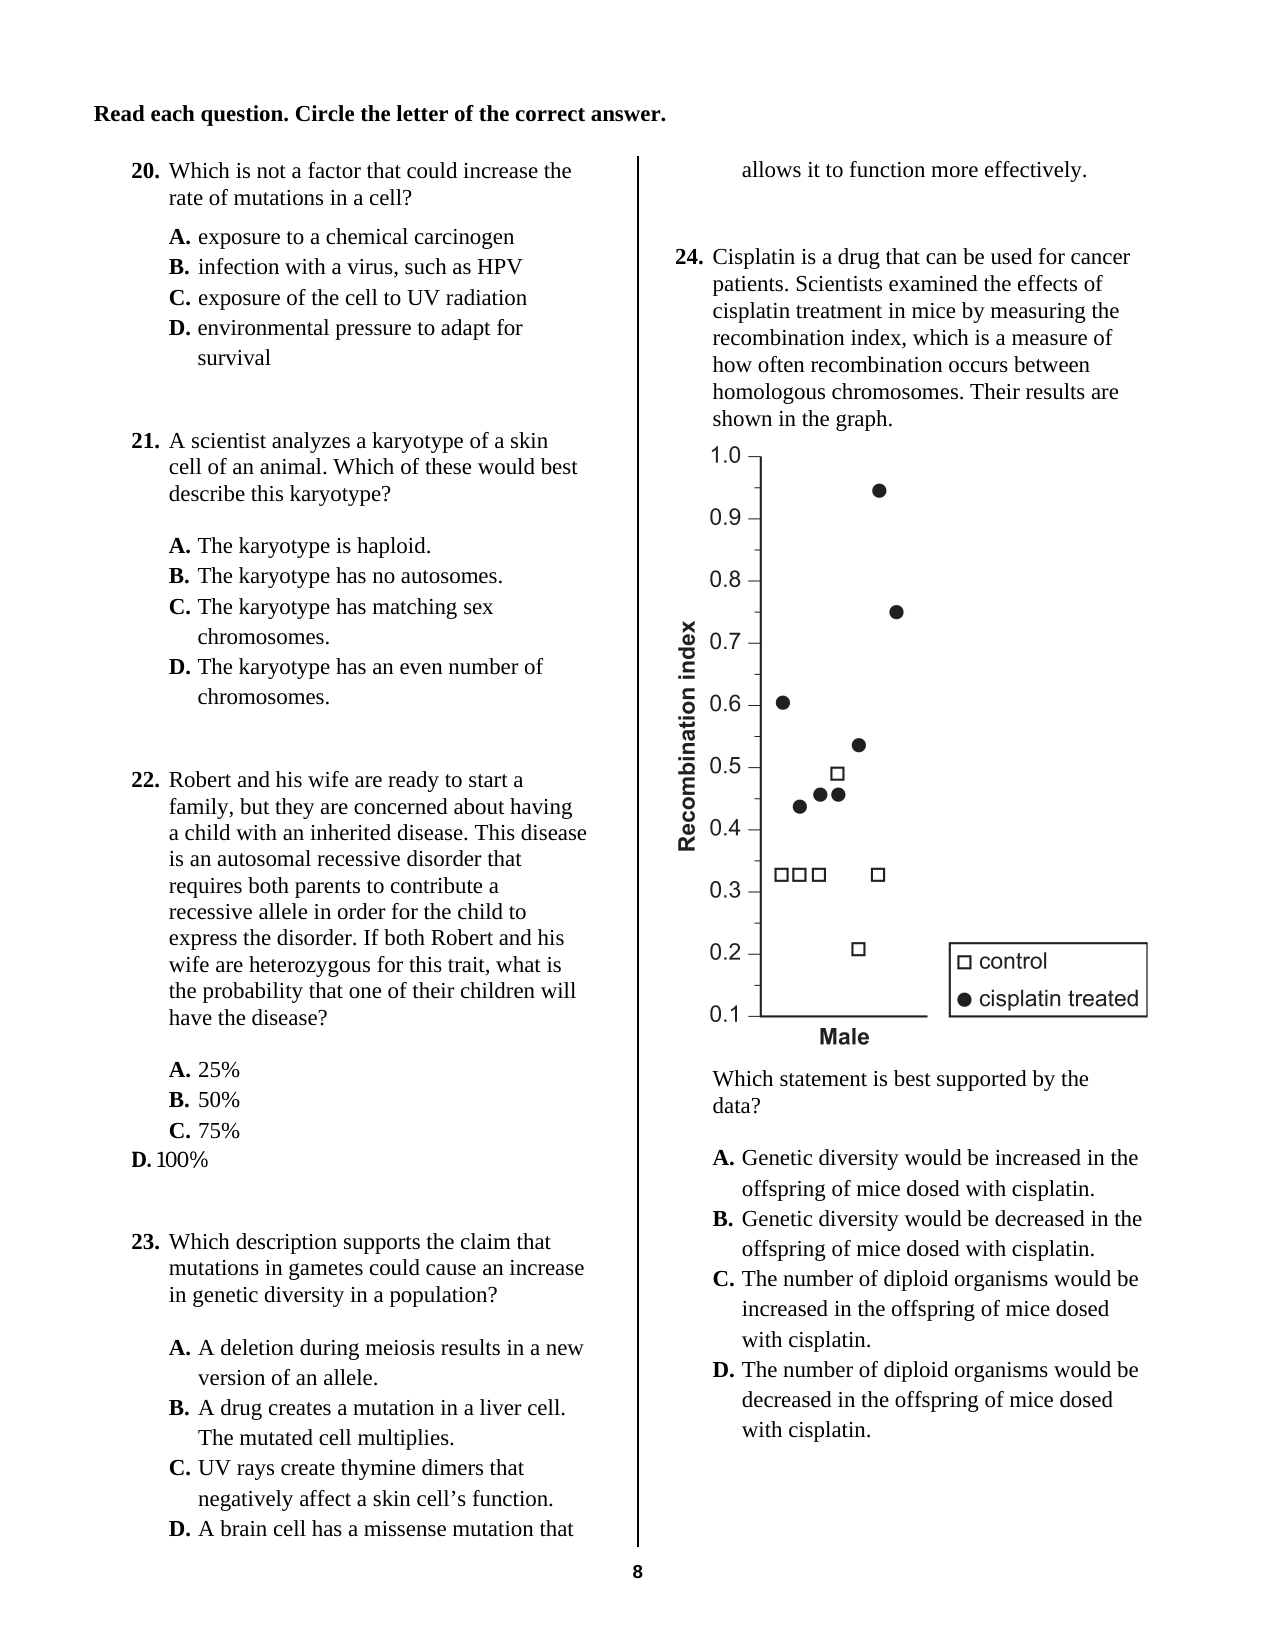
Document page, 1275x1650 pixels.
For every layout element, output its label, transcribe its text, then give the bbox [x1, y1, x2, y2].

text 22. Robert and his wife are ready to start a family, but they are concerned about having a child with an inherited disease. This disease is an autosomal recessive disorder that requires both parents to contribute a recessive allele in order for the child to express the disorder. If both Robert and his wife are heterozygous for this trait, what is the probability that one of their children will have the disease? [131, 766, 588, 1030]
text D. The number of diploid organisms would be decreased in the offspring of mice dosed with cisplatin. [712, 1356, 1144, 1443]
text B. infection with a virus, such as HPV [169, 253, 600, 280]
text Which statement is best supported by the data? [712, 1065, 1131, 1118]
text C. 75% [169, 1117, 600, 1143]
text D. environmental pressure to adapt for survival [169, 314, 587, 370]
text D. A brain cell has a missense mutation that allows it to function more effectively. [712, 157, 1144, 183]
text C. The karyotype has matching sex chromosomes. [169, 593, 587, 649]
text D. 100% [131, 1147, 587, 1173]
text C. The number of diploid organisms would be increased in the offspring of mice dosed with cisplatin. [712, 1265, 1144, 1352]
text 20. Which is not a factor that could increase the rate of mutations in a cell? [131, 157, 587, 211]
text D. A brain cell has a missense mutation that allows it to function more effectively. [169, 1515, 600, 1541]
text B. 50% [169, 1086, 600, 1113]
text 23. Which description supports the claim that mutations in gametes could cause an increase in genetic diversity in a population? [131, 1228, 587, 1307]
text 21. A scientist analyzes a karyotype of a skin cell of an animal. Which of these would best describe this karyotype? [131, 427, 587, 506]
text B. Genetic diversity would be decreased in the offspring of mice dosed with cisplatin. [712, 1205, 1144, 1261]
text A. 25% [169, 1056, 600, 1083]
text A. exposure to a chemical carcinogen [169, 223, 600, 249]
text A. A deletion during meiosis results in a new version of an allele. [169, 1333, 600, 1390]
text C. exposure of the cell to UV radiation [169, 284, 600, 310]
text Read each question. Circle the letter of the correct answer. [94, 100, 1144, 126]
text A. Genetic diversity would be increased in the offspring of mice dosed with cisplatin. [712, 1144, 1144, 1201]
text B. A drug creates a mutation in a liver cell. The mutated cell multiplies. [169, 1394, 600, 1451]
text C. UV rays create thymine dimers that negatively affect a skin cell’s function. [169, 1454, 600, 1511]
text B. The karyotype has no autosomes. [169, 563, 587, 589]
text A. The karyotype is haploid. [169, 532, 587, 559]
text D. The karyotype has an even number of chromosomes. [169, 653, 587, 710]
text 24. Cisplatin is a drug that can be used for cancer patients. Scientists examined the effects of cisplatin treatment in mice by measuring the recombination index, which is a measure of how often recombination occurs between homologous chromosomes. Their results are shown in the graph. [675, 242, 1131, 432]
picture [675, 444, 1148, 1053]
